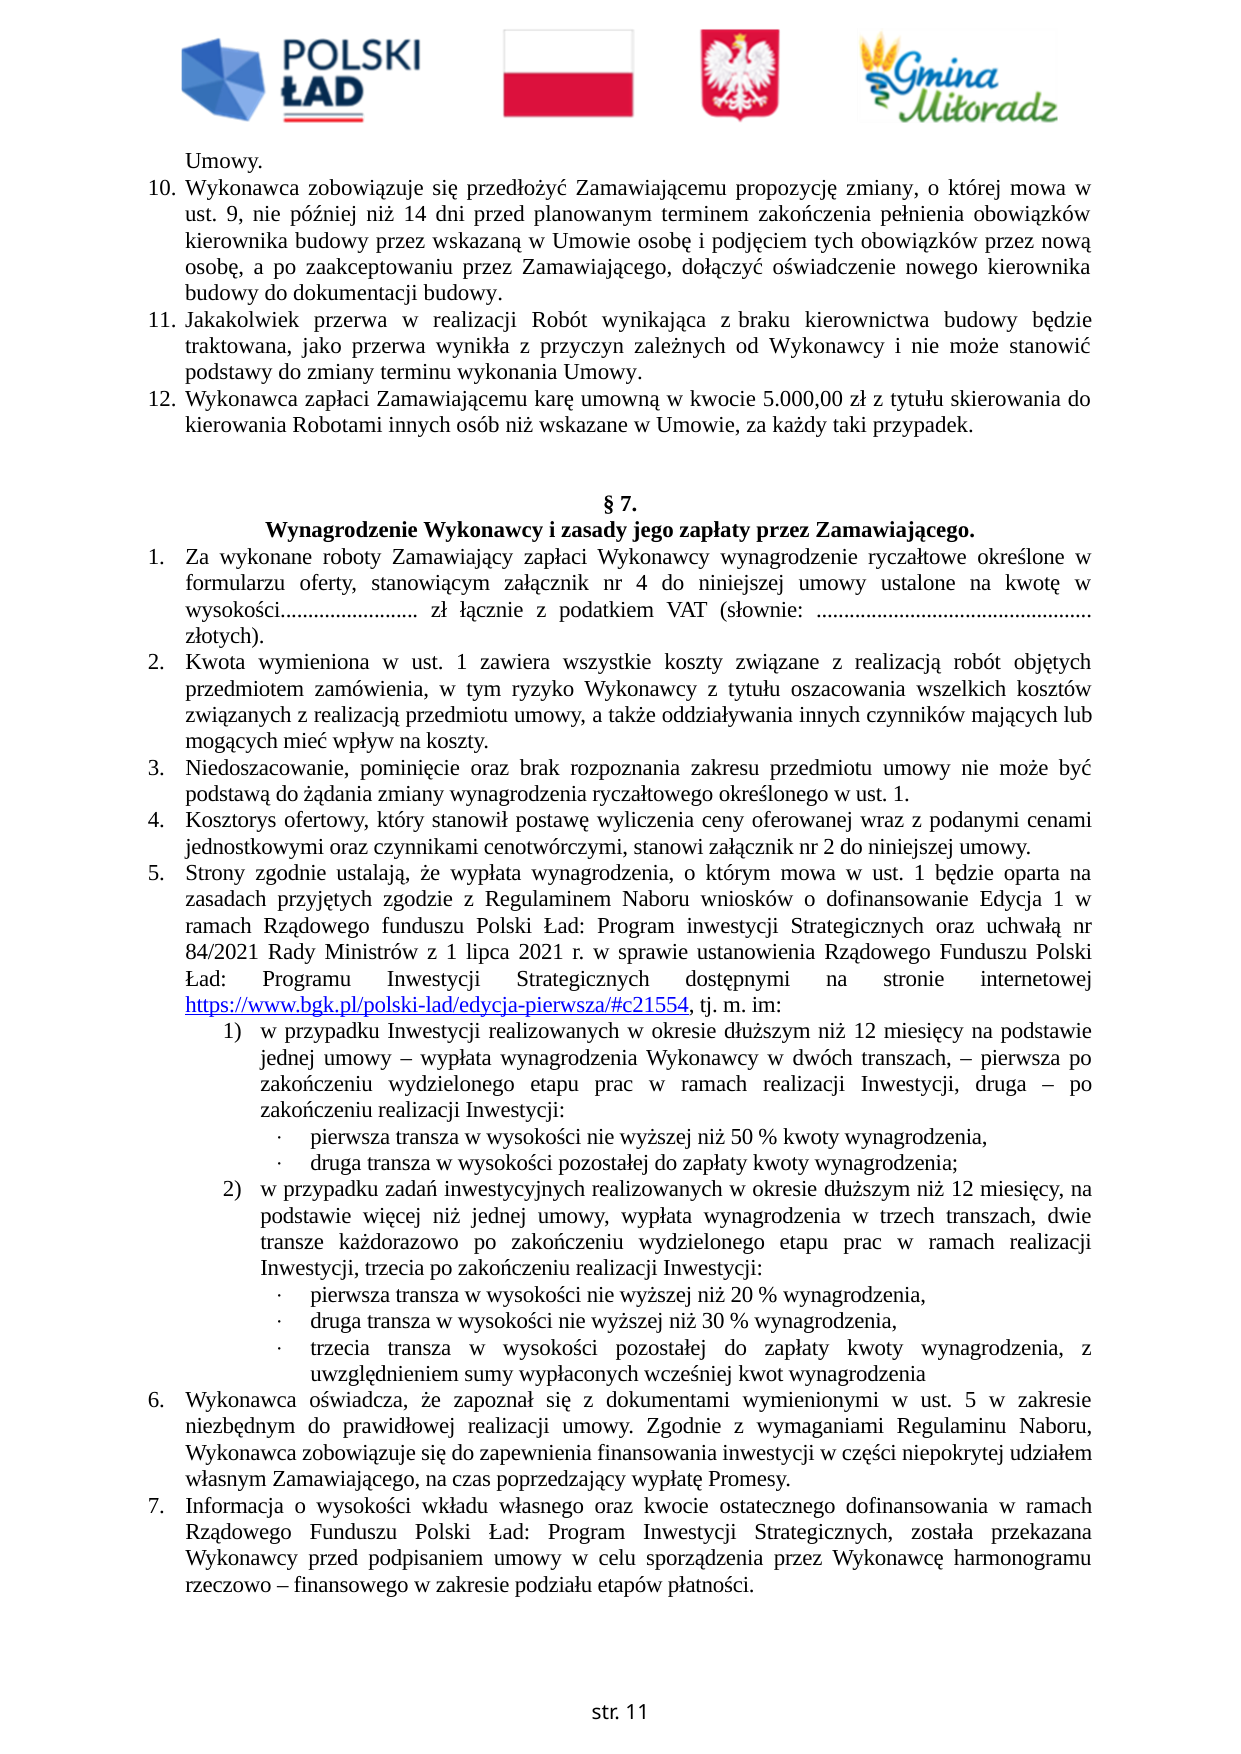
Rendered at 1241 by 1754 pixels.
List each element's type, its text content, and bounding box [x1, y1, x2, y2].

list Strony zgodnie ustalają, że wypłata wynagrodzenia, o którym mowa w ust. 1 będzie oparta na zasadach przyjętych zgodzie z Regulaminem Naboru wniosków o dofinansowanie Edycja 1 w ramach Rządowego funduszu Polski Ład: Program inwestycji Strategicznych oraz uchwałą nr 84/2021 Rady Ministrów z 1 lipca 2021 r. w sprawie ustanowienia Rządowego Funduszu Polski Ład: Programu Inwestycji Strategicznych dostępnymi na stronie internetowej https://www.bgk.pl/polski-lad/edycja-pierwsza/#c21554, tj. m. im: [148, 859, 1093, 1017]
list pierwsza transza w wysokości nie wyższej niż 20 % wynagrodzenia, [273, 1281, 1093, 1307]
list pierwsza transza w wysokości nie wyższej niż 50 % kwoty wynagrodzenia, [273, 1123, 1093, 1149]
list w przypadku zadań inwestycyjnych realizowanych w okresie dłuższym niż 12 miesięcy, na podstawie więcej niż jednej umowy, wypłata wynagrodzenia w trzech transzach, dwie transze każdorazowo po zakończeniu wydzielonego etapu prac w ramach realizacji Inwestycji, trzecia po zakończeniu realizacji Inwestycji: [223, 1175, 1093, 1281]
list druga transza w wysokości nie wyższej niż 30 % wynagrodzenia, [273, 1307, 1093, 1333]
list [148, 148, 1093, 174]
picture [181, 28, 1059, 124]
text § 7. [148, 490, 1093, 517]
list Wykonawca oświadcza, że zapoznał się z dokumentami wymienionymi w ust. 5 w zakresie niezbędnym do prawidłowej realizacji umowy. Zgodnie z wymaganiami Regulaminu Naboru, Wykonawca zobowiązuje się do zapewnienia finansowania inwestycji w części niepokrytej udziałem własnym Zamawiającego, na czas poprzedzający wypłatę Promesy. [148, 1386, 1093, 1492]
list Niedoszacowanie, pominięcie oraz brak rozpoznania zakresu przedmiotu umowy nie może być podstawą do żądania zmiany wynagrodzenia ryczałtowego określonego w ust. 1. [148, 754, 1093, 806]
subtitle Wynagrodzenie Wykonawcy i zasady jego zapłaty przez Zamawiającego. [148, 517, 1093, 543]
list Jakakolwiek przerwa w realizacji Robót wynikająca z braku kierownictwa budowy będzie traktowana, jako przerwa wynikła z przyczyn zależnych od Wykonawcy i nie może stanowić podstawy do zmiany terminu wykonania Umowy. [148, 306, 1093, 385]
list Wykonawca zapłaci Zamawiającemu karę umowną w kwocie 5.000,00 zł z tytułu skierowania do kierowania Robotami innych osób niż wskazane w Umowie, za każdy taki przypadek. [148, 385, 1093, 437]
list druga transza w wysokości pozostałej do zapłaty kwoty wynagrodzenia; [273, 1149, 1093, 1175]
list Wykonawca zobowiązuje się przedłożyć Zamawiającemu propozycję zmiany, o której mowa w ust. 9, nie później niż 14 dni przed planowanym terminem zakończenia pełnienia obowiązków kierownika budowy przez wskazaną w Umowie osobę i podjęciem tych obowiązków przez nową osobę, a po zaakceptowaniu przez Zamawiającego, dołączyć oświadczenie nowego kierownika budowy do dokumentacji budowy. [148, 174, 1093, 306]
list Za wykonane roboty Zamawiający zapłaci Wykonawcy wynagrodzenie ryczałtowe określone w formularzu oferty, stanowiącym załącznik nr 4 do niniejszej umowy ustalone na kwotę w wysokości......................... zł łącznie z podatkiem VAT (słownie: .................................................. złotych). [148, 543, 1093, 648]
list Kwota wymieniona w ust. 1 zawiera wszystkie koszty związane z realizacją robót objętych przedmiotem zamówienia, w tym ryzyko Wykonawcy z tytułu oszacowania wszelkich kosztów związanych z realizacją przedmiotu umowy, a także oddziaływania innych czynników mających lub mogących mieć wpływ na koszty. [148, 648, 1093, 754]
list w przypadku Inwestycji realizowanych w okresie dłuższym niż 12 miesięcy na podstawie jednej umowy – wypłata wynagrodzenia Wykonawcy w dwóch transzach, – pierwsza po zakończeniu wydzielonego etapu prac w ramach realizacji Inwestycji, druga – po zakończeniu realizacji Inwestycji: [223, 1017, 1093, 1123]
list Informacja o wysokości wkładu własnego oraz kwocie ostatecznego dofinansowania w ramach Rządowego Funduszu Polski Ład: Program Inwestycji Strategicznych, została przekazana Wykonawcy przed podpisaniem umowy w celu sporządzenia przez Wykonawcę harmonogramu rzeczowo – finansowego w zakresie podziału etapów płatności. [148, 1492, 1093, 1597]
list trzecia transza w wysokości pozostałej do zapłaty kwoty wynagrodzenia, z uwzględnieniem sumy wypłaconych wcześniej kwot wynagrodzenia [273, 1333, 1093, 1386]
list Kosztorys ofertowy, który stanowił postawę wyliczenia ceny oferowanej wraz z podanymi cenami jednostkowymi oraz czynnikami cenotwórczymi, stanowi załącznik nr 2 do niniejszej umowy. [148, 806, 1093, 859]
